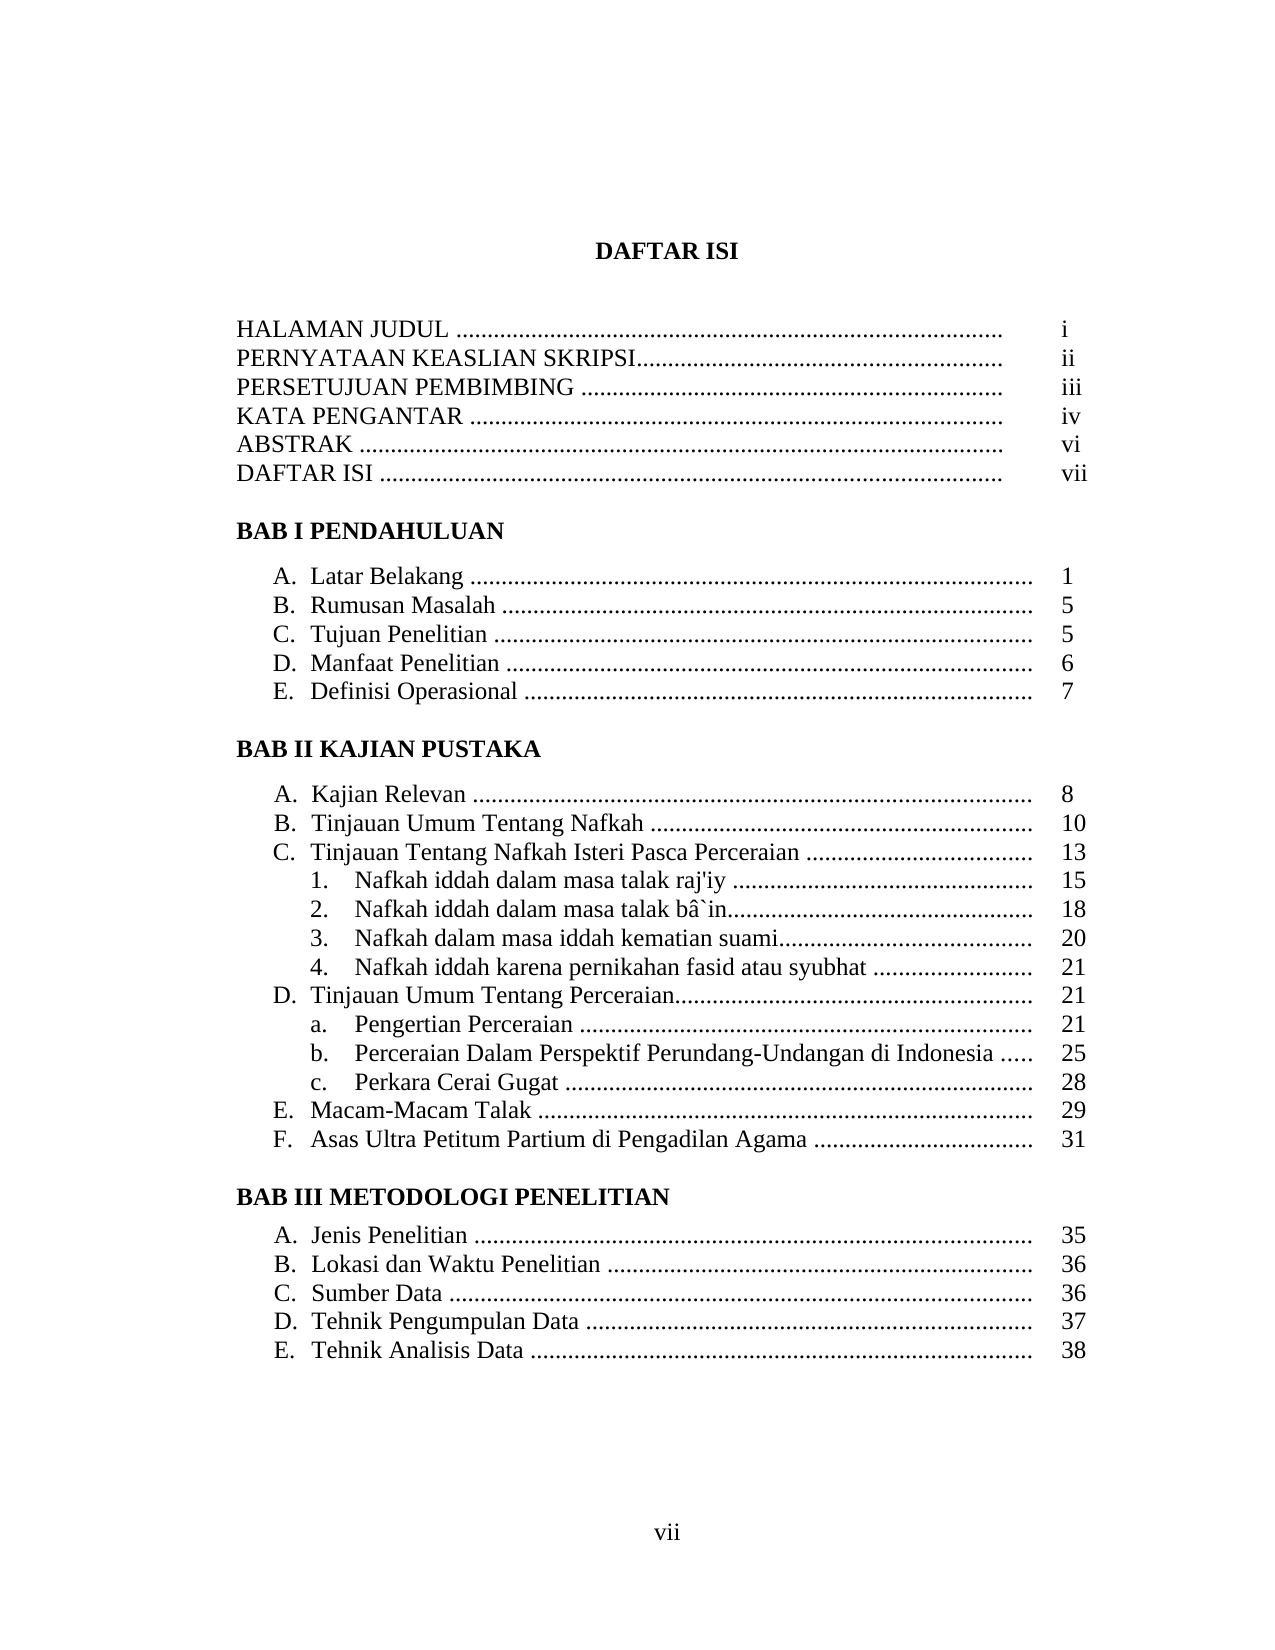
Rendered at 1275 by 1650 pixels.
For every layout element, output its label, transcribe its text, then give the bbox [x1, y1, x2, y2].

list Definisi Operasional 7 [273, 676, 1098, 705]
list Macam-Macam Talak 29 [273, 1096, 1098, 1124]
list Tehnik Analisis Data 38 [274, 1335, 1098, 1364]
text DAFTAR ISI [236, 236, 1098, 265]
list Latar Belakang 1 [273, 561, 1098, 590]
text BAB III METODOLOGI PENELITIAN [236, 1182, 1098, 1211]
list Asas Ultra Petitum Partium di Pengadilan Agama 31 [273, 1124, 1098, 1153]
list Jenis Penelitian 35 [274, 1220, 1098, 1249]
list Nafkah iddah dalam masa talak raj'iy 15 [310, 866, 1098, 894]
list Tehnik Pengumpulan Data 37 [274, 1306, 1098, 1335]
list Nafkah iddah karena pernikahan fasid atau syubhat 21 [310, 952, 1098, 981]
list Sumber Data 36 [274, 1278, 1098, 1306]
list Tinjauan Umum Tentang Perceraian 21 [273, 981, 1098, 1009]
list Perceraian Dalam Perspektif Perundang-Undangan di Indonesia 25 [310, 1038, 1098, 1067]
text PERNYATAAN KEASLIAN SKRIPSI ii [236, 343, 1098, 372]
text PERSETUJUAN PEMBIMBING iii [236, 372, 1098, 401]
text BAB I PENDAHULUAN [236, 516, 1098, 544]
list Pengertian Perceraian 21 [310, 1009, 1098, 1038]
text KATA PENGANTAR iv [236, 401, 1098, 429]
text BAB II KAJIAN PUSTAKA [236, 734, 1098, 763]
text DAFTAR ISI vii [236, 458, 1098, 487]
list Rumusan Masalah 5 [273, 590, 1098, 619]
list Nafkah dalam masa iddah kematian suami 20 [310, 923, 1098, 952]
list Tinjauan Tentang Nafkah Isteri Pasca Perceraian 13 [273, 837, 1098, 866]
list Nafkah iddah dalam masa talak bâ`in 18 [310, 894, 1098, 923]
list Tujuan Penelitian 5 [273, 619, 1098, 648]
list Tinjauan Umum Tentang Nafkah 10 [274, 808, 1098, 837]
list Kajian Relevan 8 [274, 779, 1098, 808]
list Perkara Cerai Gugat 28 [310, 1067, 1098, 1096]
list Manfaat Penelitian 6 [273, 648, 1098, 676]
text ABSTRAK vi [236, 429, 1098, 458]
text HALAMAN JUDUL i [236, 314, 1098, 343]
list Lokasi dan Waktu Penelitian 36 [274, 1249, 1098, 1278]
